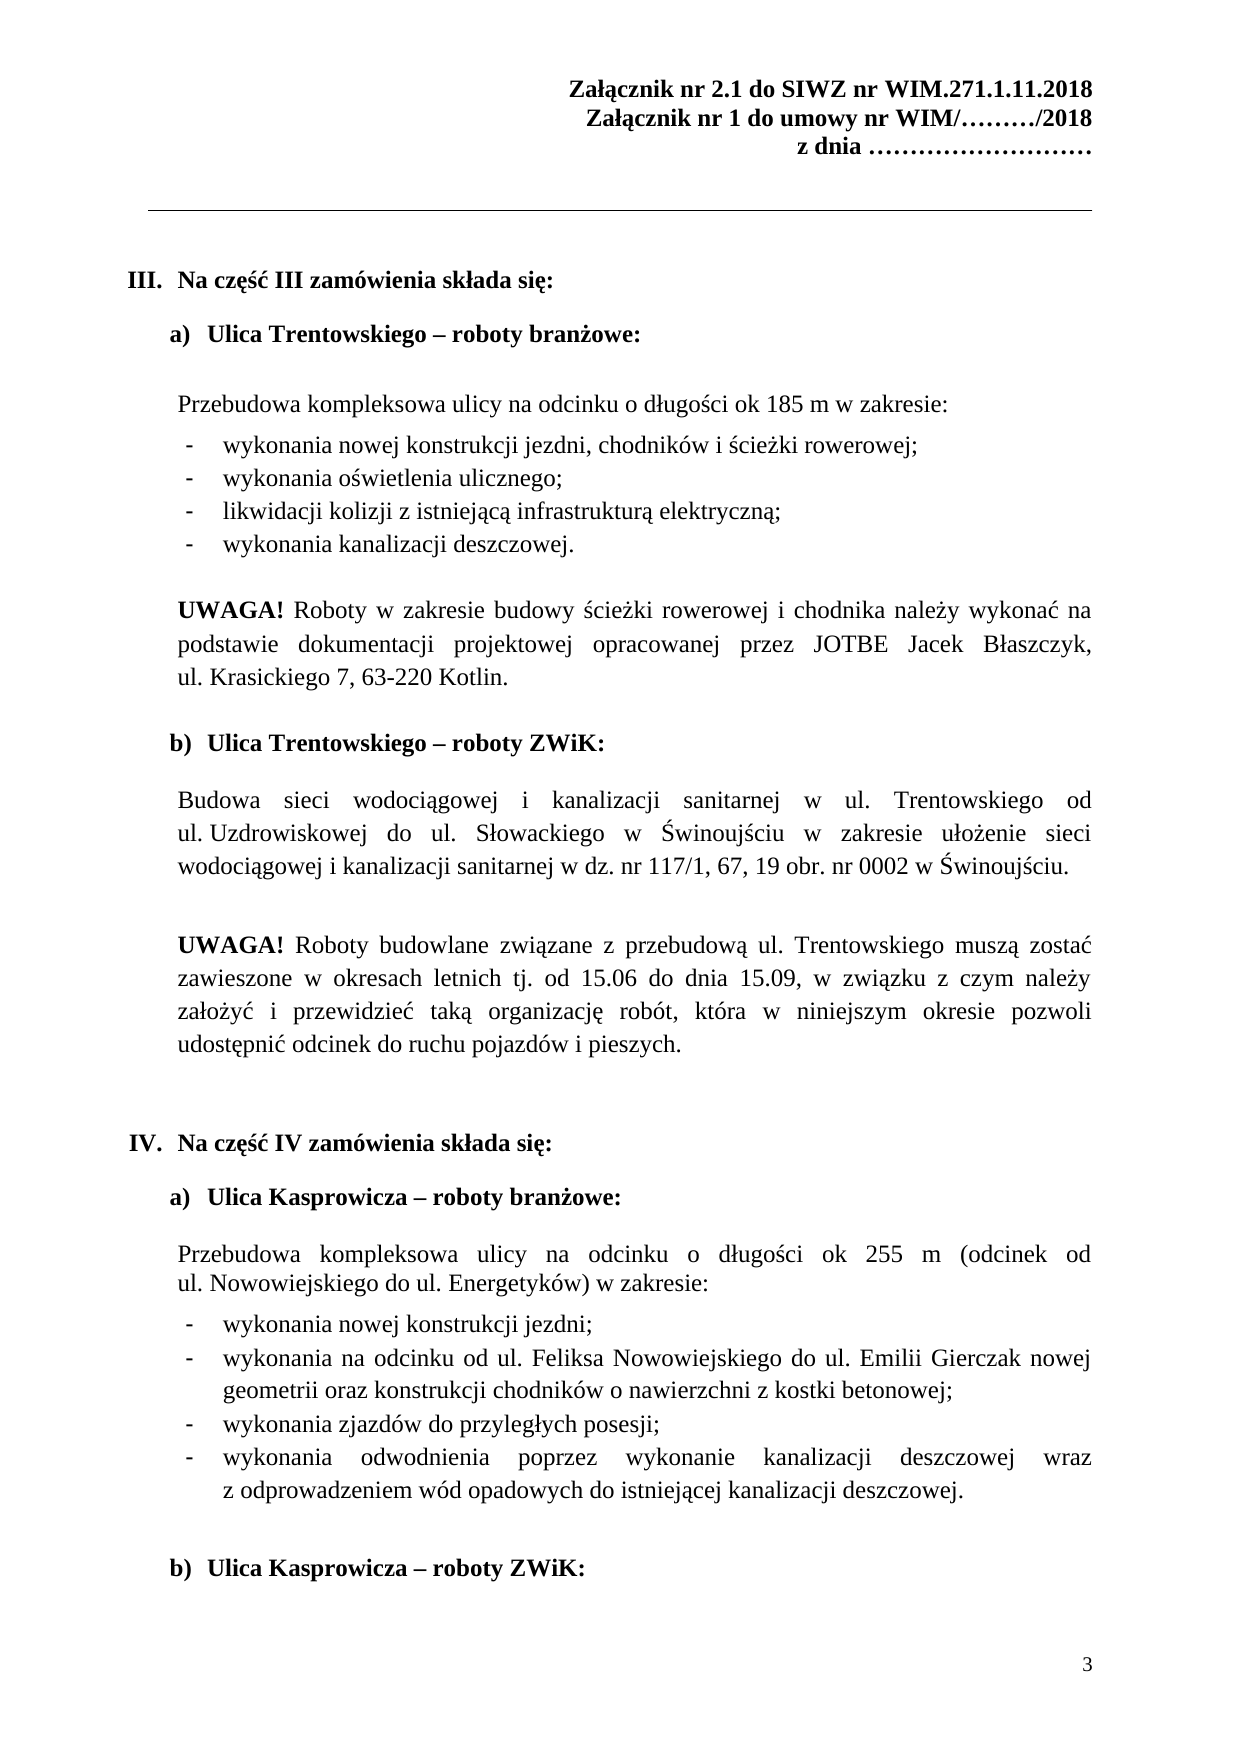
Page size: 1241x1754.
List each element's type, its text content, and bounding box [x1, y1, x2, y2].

list wykonania nowej konstrukcji jezdni, chodników i ścieżki rowerowej; [185, 430, 1092, 459]
list Ulica Trentowskiego – roboty ZWiK: [169, 728, 1092, 756]
list Na część III zamówienia składa się: [162, 265, 1092, 294]
list wykonania nowej konstrukcji jezdni; [185, 1309, 1092, 1338]
list wykonania kanalizacji deszczowej. [185, 529, 1092, 558]
list Przebudowa kompleksowa ulicy na odcinku o długości ok 185 m w zakresie: [177, 389, 1092, 418]
list Ulica Kasprowicza – roboty branżowe: [169, 1182, 1092, 1211]
list wykonania zjazdów do przyległych posesji; [185, 1409, 1092, 1437]
text UWAGA! Roboty budowlane związane z przebudową ul. Trentowskiego muszą zostać zawieszone w okresach letnich tj. od 15.06 do dnia 15.09, w związku z czym należy założyć i przewidzieć taką organizację robót, która w niniejszym okresie pozwoli udostępnić odcinek do ruchu pojazdów i pieszych. [177, 930, 1092, 1058]
text UWAGA! Roboty w zakresie budowy ścieżki rowerowej i chodnika należy wykonać na podstawie dokumentacji projektowej opracowanej przez JOTBE Jacek Błaszczyk, ul. Krasickiego 7, 63-220 Kotlin. [177, 596, 1092, 690]
list wykonania odwodnienia poprzez wykonanie kanalizacji deszczowej wraz z odprowadzeniem wód opadowych do istniejącej kanalizacji deszczowej. [185, 1442, 1092, 1504]
list Przebudowa kompleksowa ulicy na odcinku o długości ok 255 m (odcinek od ul. Nowowiejskiego do ul. Energetyków) w zakresie: [177, 1239, 1092, 1297]
list Budowa sieci wodociągowej i kanalizacji sanitarnej w ul. Trentowskiego od ul. Uzdrowiskowej do ul. Słowackiego w Świnoujściu w zakresie ułożenie sieci wodociągowej i kanalizacji sanitarnej w dz. nr 117/1, 67, 19 obr. nr 0002 w Świnoujściu. [177, 785, 1092, 880]
list wykonania oświetlenia ulicznego; [185, 463, 1092, 492]
list likwidacji kolizji z istniejącą infrastrukturą elektryczną; [185, 496, 1092, 525]
list wykonania na odcinku od ul. Feliksa Nowowiejskiego do ul. Emilii Gierczak nowej geometrii oraz konstrukcji chodników o nawierzchni z kostki betonowej; [185, 1342, 1092, 1404]
list Ulica Trentowskiego – roboty branżowe: [169, 319, 1092, 348]
list Ulica Kasprowicza – roboty ZWiK: [169, 1553, 1092, 1582]
list Na część IV zamówienia składa się: [162, 1128, 1092, 1157]
